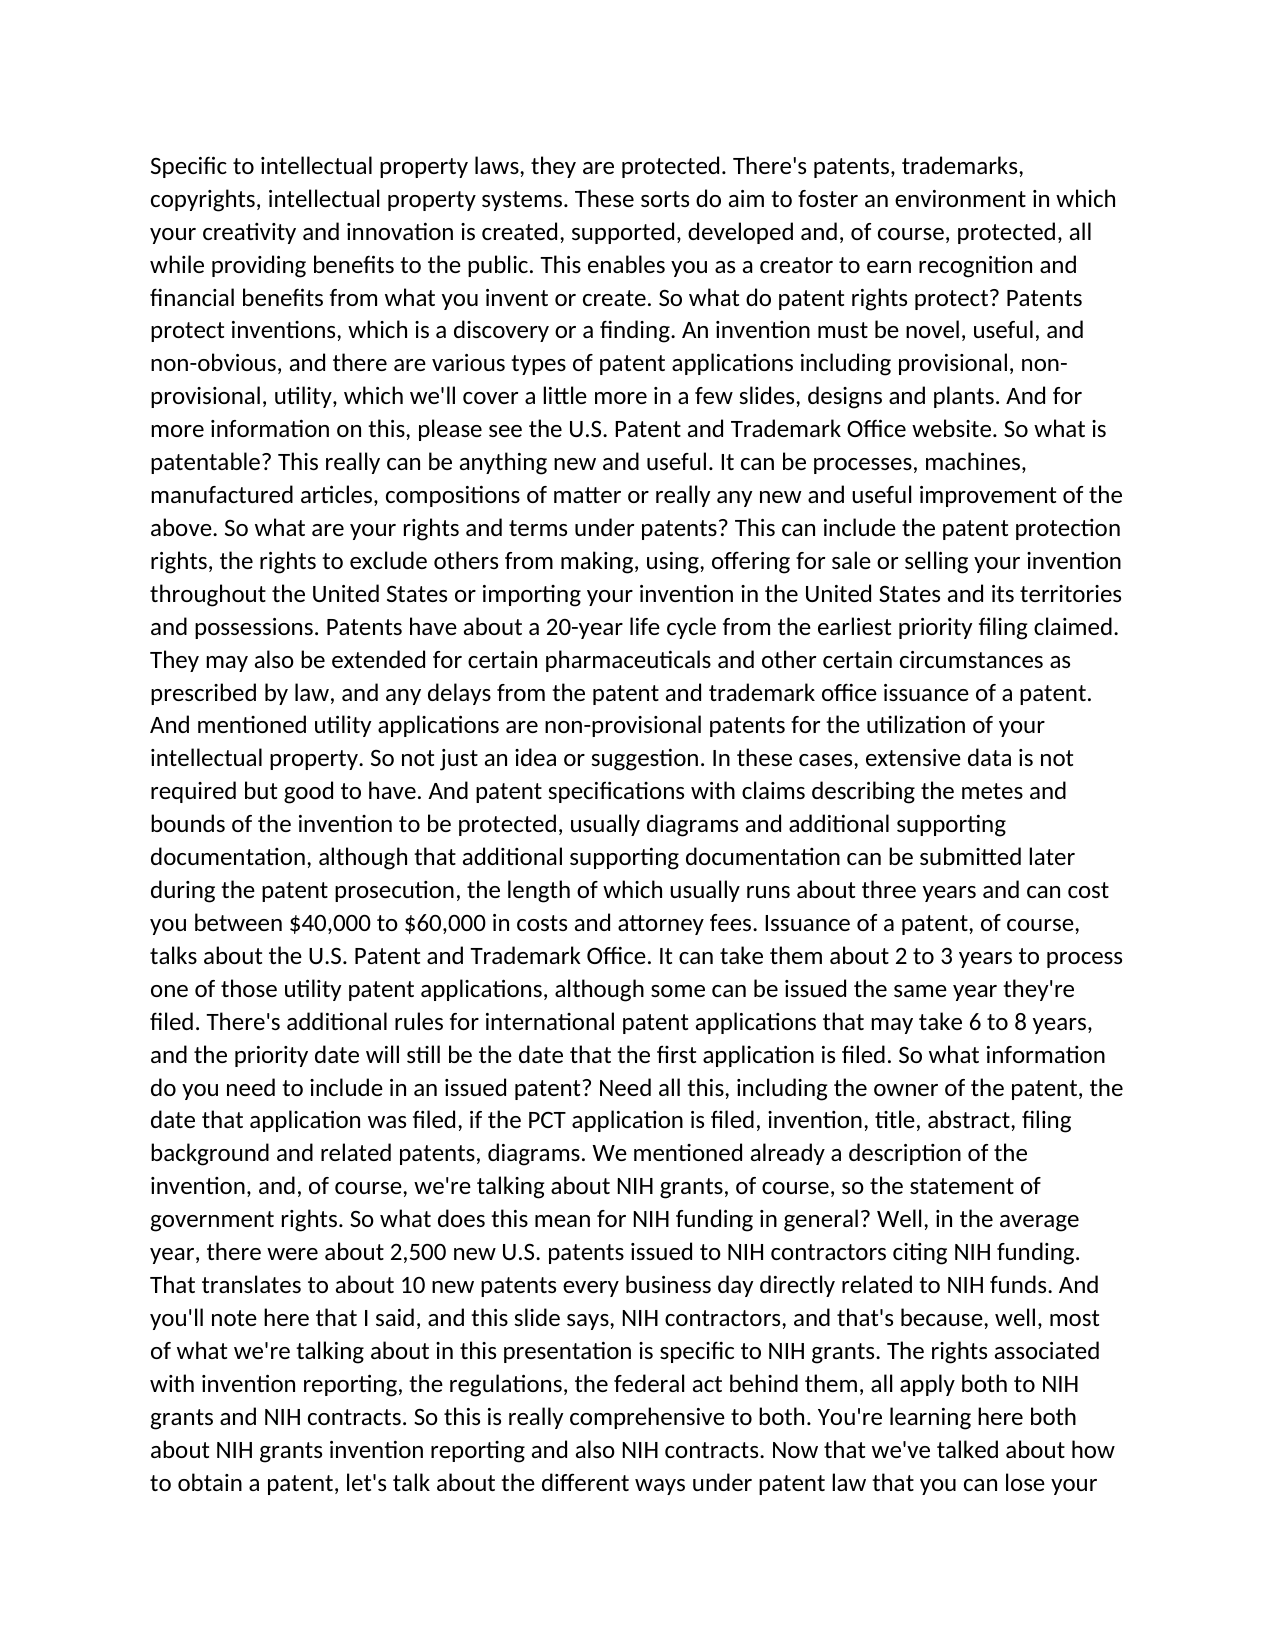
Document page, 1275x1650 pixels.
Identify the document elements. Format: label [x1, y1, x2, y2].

text [150, 150, 1125, 1497]
